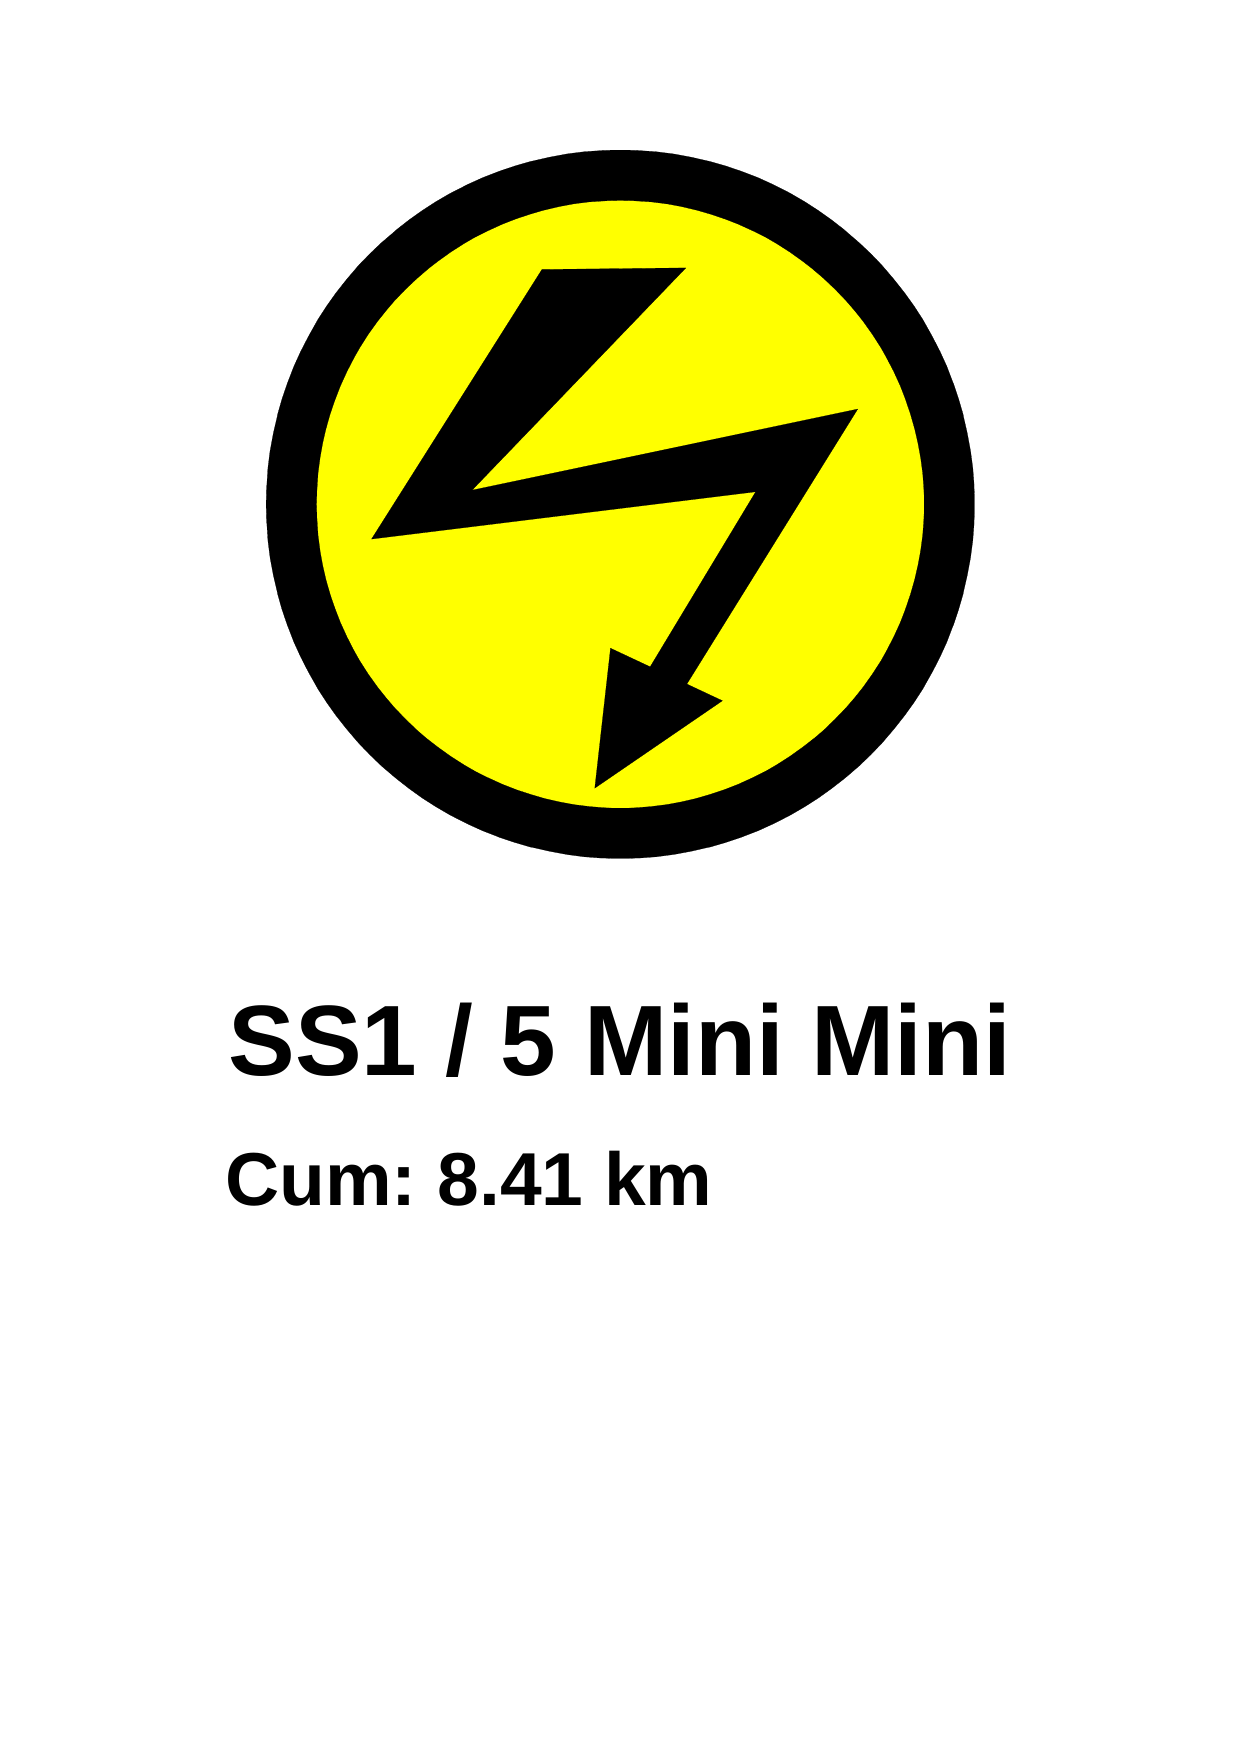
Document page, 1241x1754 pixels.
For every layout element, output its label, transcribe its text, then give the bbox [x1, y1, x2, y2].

text Cum: 8.41 km [150, 1134, 1090, 1221]
text SS1 / 5 Mini Mini [150, 982, 1090, 1097]
